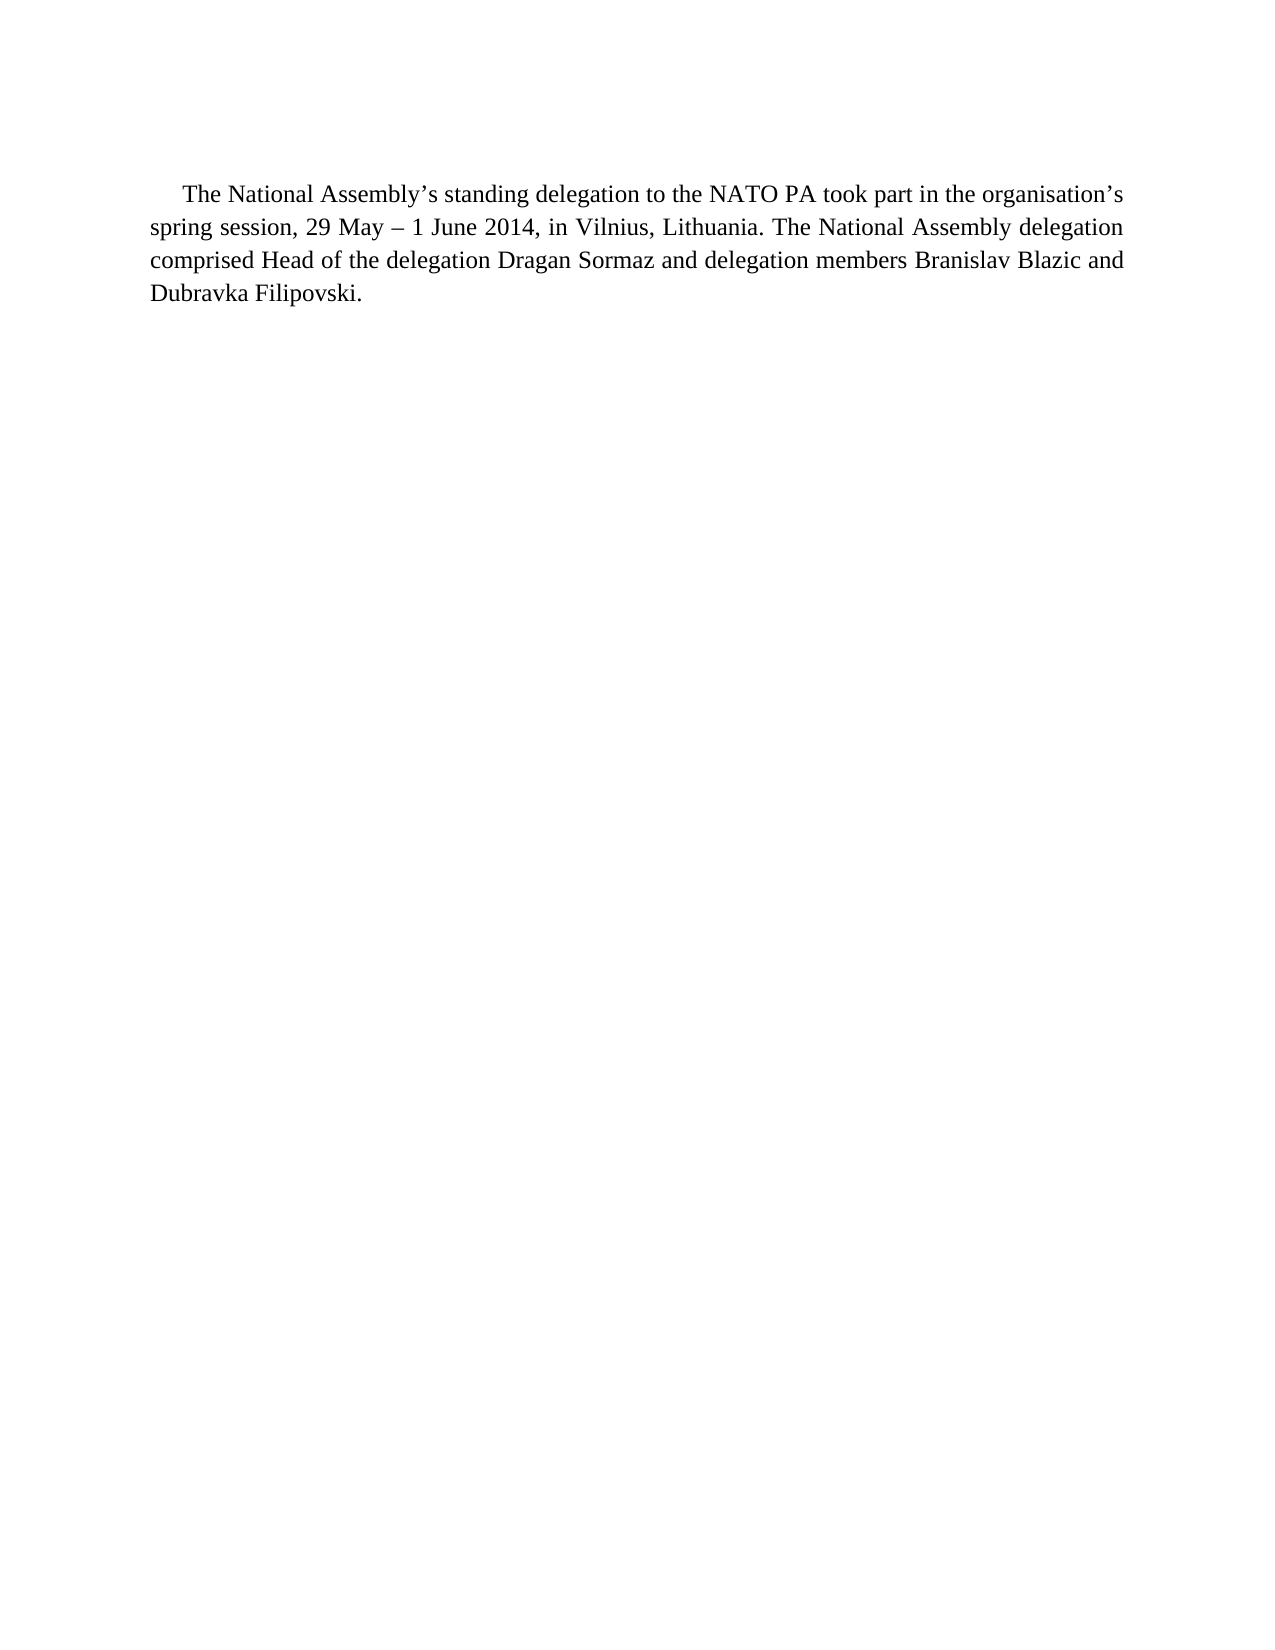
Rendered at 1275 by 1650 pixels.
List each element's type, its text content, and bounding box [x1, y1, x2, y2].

text  The National Assembly’s standing delegation to the NATO PA took part in the organisation’s spring session, 29 May – 1 June 2014, in Vilnius, Lithuania. The National Assembly delegation comprised Head of the delegation Dragan Sormaz and delegation members Branislav Blazic and Dubravka Filipovski. [150, 179, 1125, 307]
